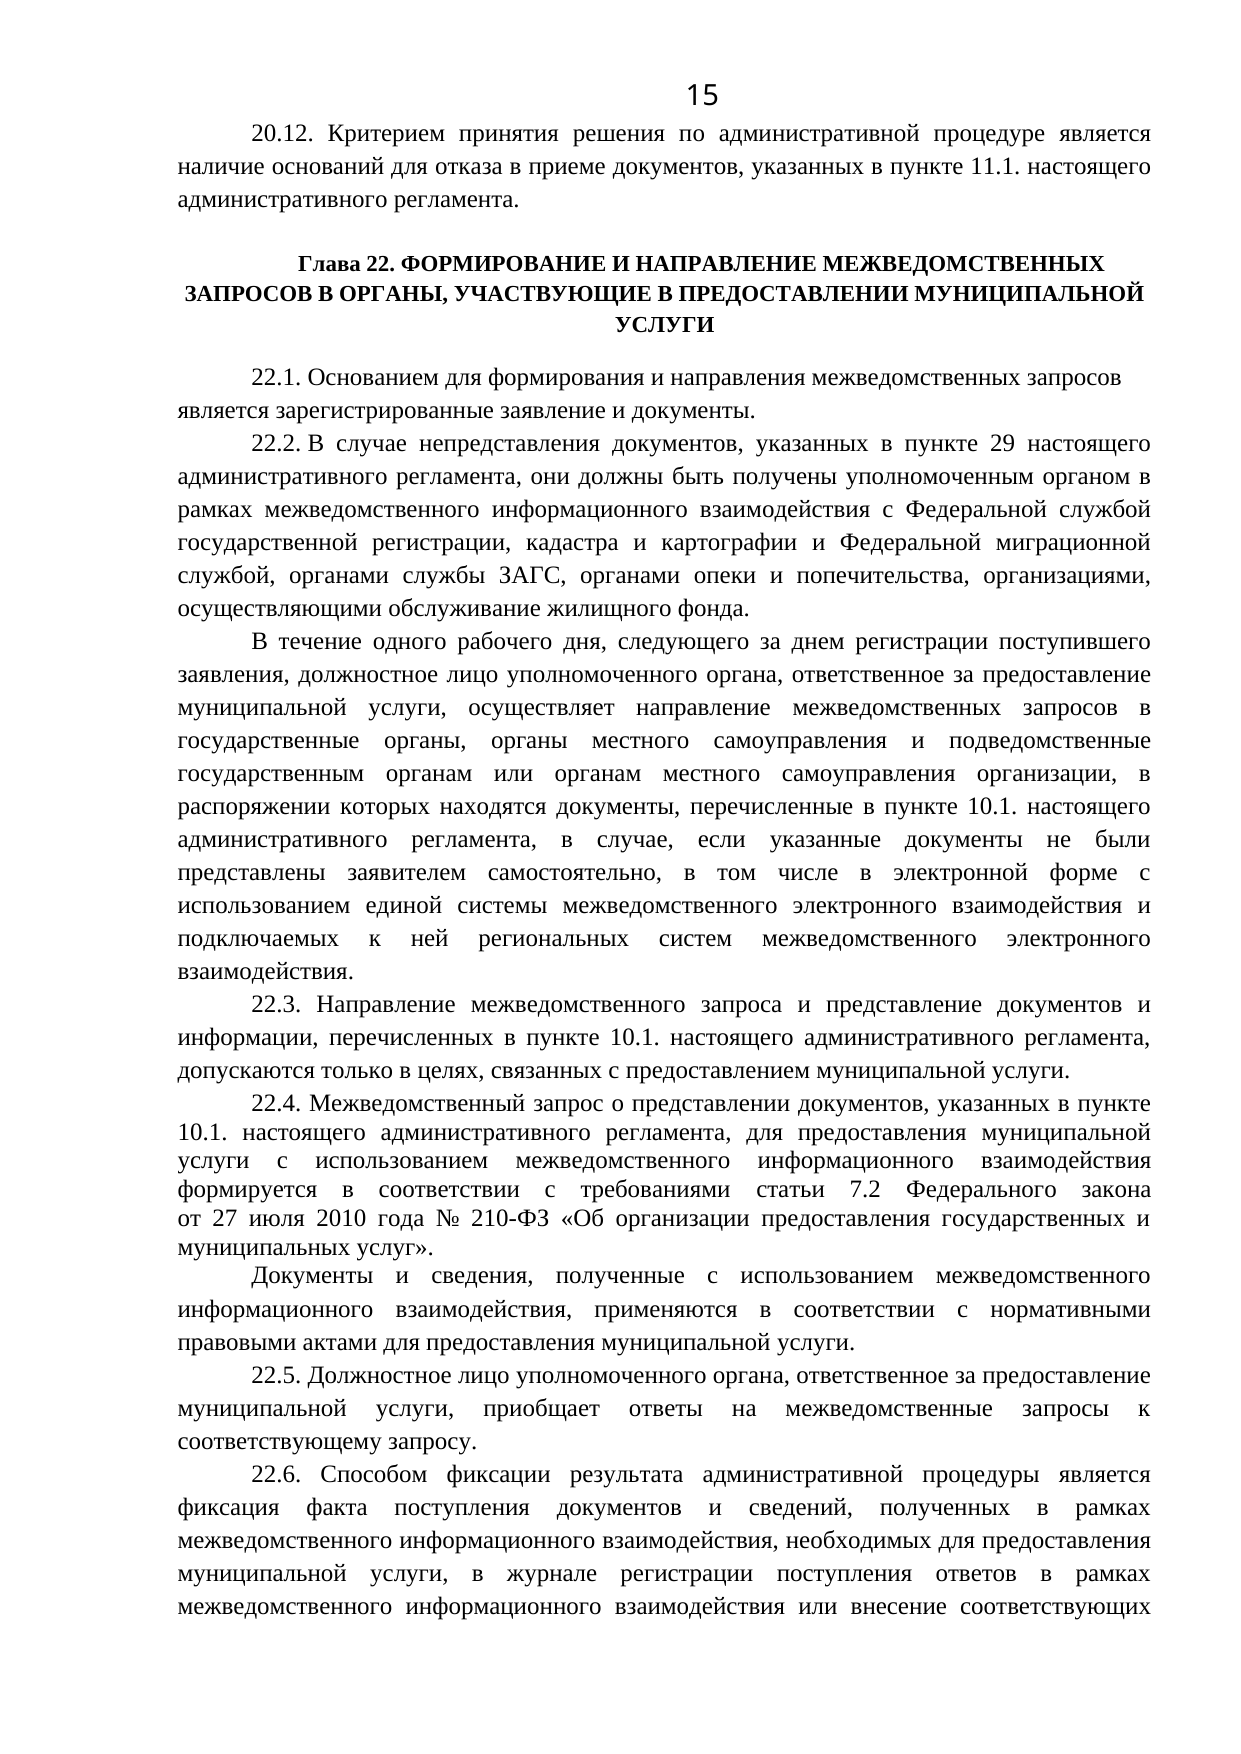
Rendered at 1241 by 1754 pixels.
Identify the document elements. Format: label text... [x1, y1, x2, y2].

text 22.1. Основанием для формирования и направления межведомственных запросов является зарегистрированные заявление и документы. [177, 362, 1152, 423]
text В течение одного рабочего дня, следующего за днем регистрации поступившего заявления, должностное лицо уполномоченного органа, ответственное за предоставление муниципальной услуги, осуществляет направление межведомственных запросов в государственные органы, органы местного самоуправления и подведомственные государственным органам или органам местного самоуправления организации, в распоряжении которых находятся документы, перечисленные в пункте 10.1. настоящего административного регламента, в случае, если указанные документы не были представлены заявителем самостоятельно, в том числе в электронной форме с использованием единой системы межведомственного электронного взаимодействия и подключаемых к ней региональных систем межведомственного электронного взаимодействия. [177, 626, 1152, 985]
text Документы и сведения, полученные с использованием межведомственного информационного взаимодействия, применяются в соответствии с нормативными правовыми актами для предоставления муниципальной услуги. [177, 1261, 1152, 1355]
text 22.5. Должностное лицо уполномоченного органа, ответственное за предоставление муниципальной услуги, приобщает ответы на межведомственные запросы к соответствующему запросу. [177, 1360, 1152, 1454]
text Глава 22. ФОРМИРОВАНИЕ И НАПРАВЛЕНИЕ МЕЖВЕДОМСТВЕННЫХ ЗАПРОСОВ В ОРГАНЫ, УЧАСТВУЮЩИЕ В ПРЕДОСТАВЛЕНИИ МУНИЦИПАЛЬНОЙ УСЛУГИ [177, 250, 1152, 337]
text 22.2. В случае непредставления документов, указанных в пункте 29 настоящего административного регламента, они должны быть получены уполномоченным органом в рамках межведомственного информационного взаимодействия с Федеральной службой государственной регистрации, кадастра и картографии и Федеральной миграционной службой, органами службы ЗАГС, органами опеки и попечительства, организациями, осуществляющими обслуживание жилищного фонда. [177, 428, 1152, 622]
text 22.3. Направление межведомственного запроса и представление документов и информации, перечисленных в пункте 10.1. настоящего административного регламента, допускаются только в целях, связанных с предоставлением муниципальной услуги. [177, 989, 1152, 1084]
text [177, 1459, 1152, 1619]
text 20.12. Критерием принятия решения по административной процедуре является наличие оснований для отказа в приеме документов, указанных в пункте 11.1. настоящего административного регламента. [177, 118, 1152, 213]
text 22.4. Межведомственный запрос о представлении документов, указанных в пункте 10.1. настоящего административного регламента, для предоставления муниципальной услуги с использованием межведомственного информационного взаимодействия формируется в соответствии с требованиями статьи 7.2 Федерального закона от 27 июля 2010 года № 210-ФЗ «Об организации предоставления государственных и муниципальных услуг». [177, 1088, 1152, 1261]
